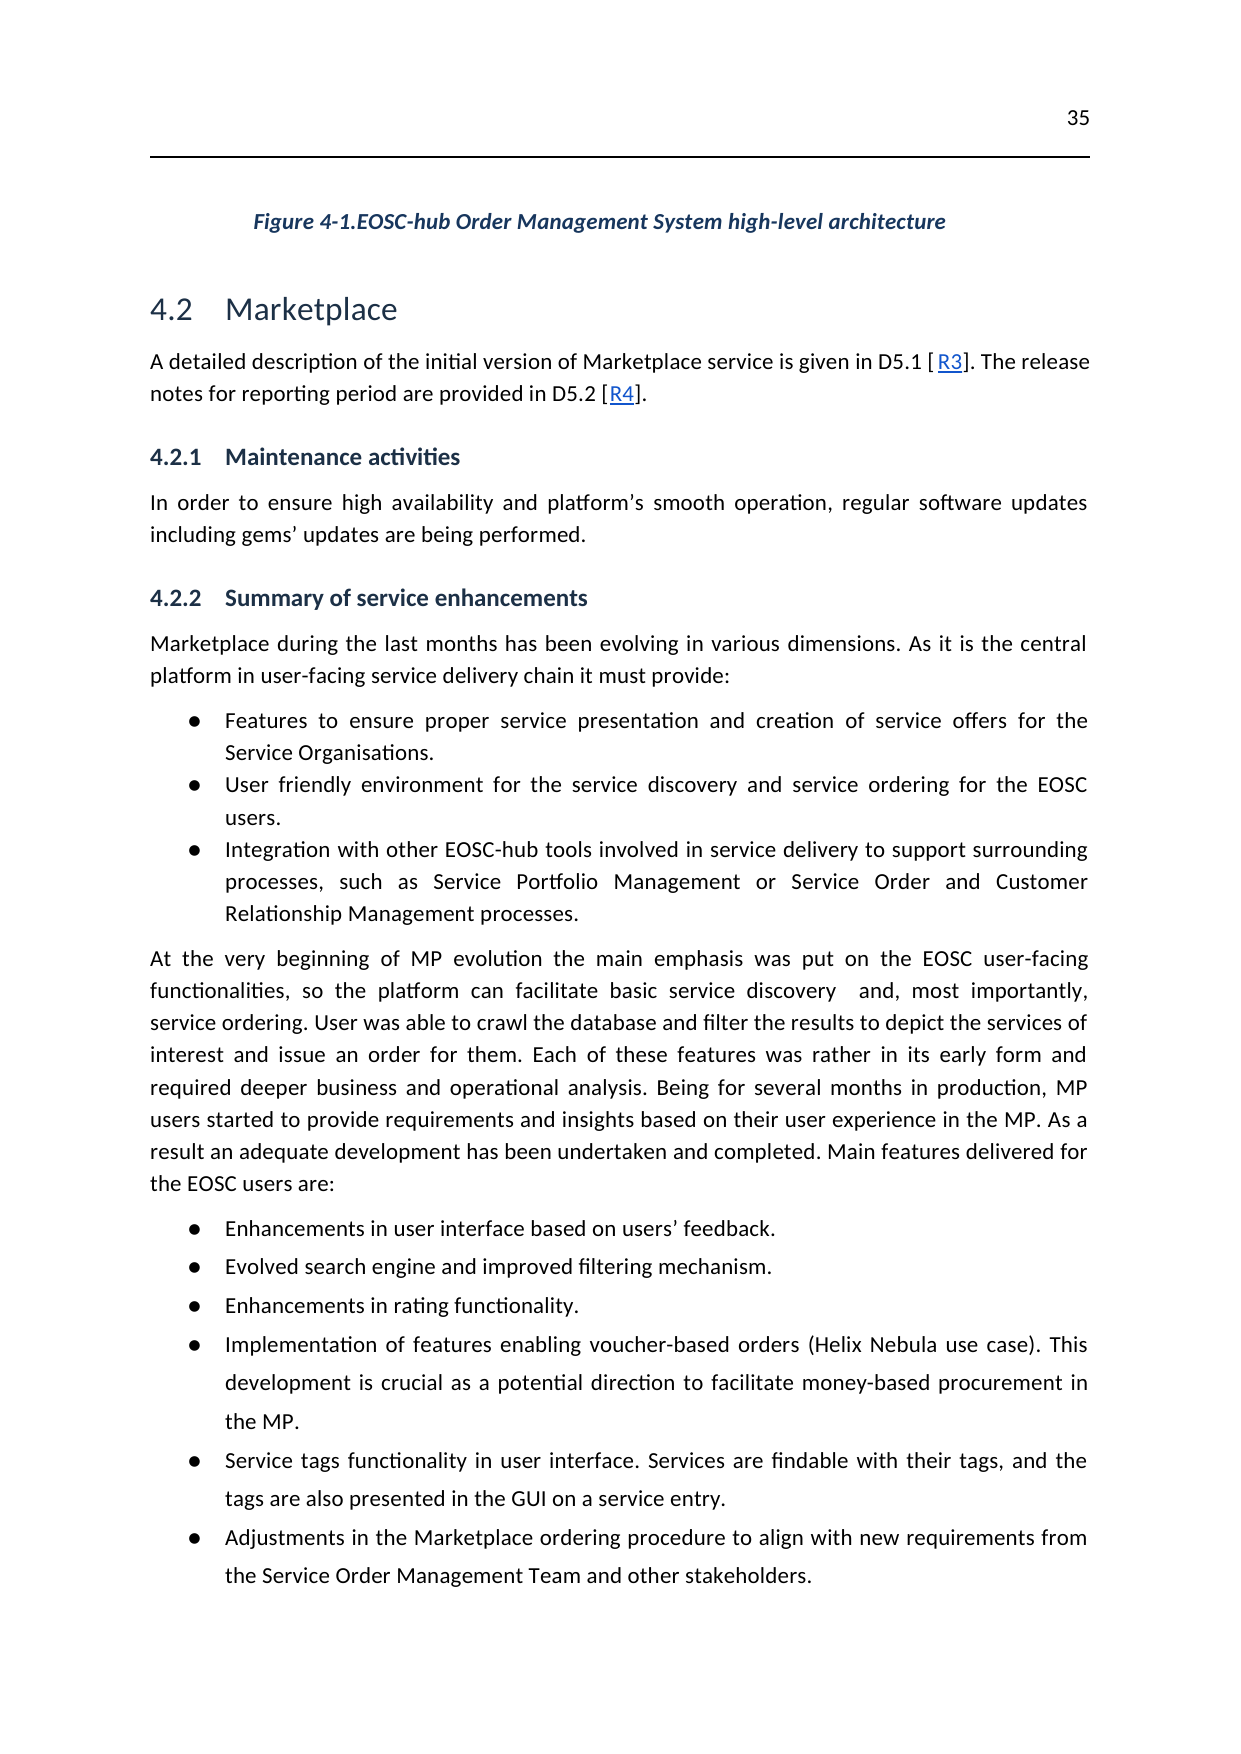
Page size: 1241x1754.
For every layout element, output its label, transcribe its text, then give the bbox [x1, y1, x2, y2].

list Adjustments in the Marketplace ordering procedure to align with new requirements from the Service Order Management Team and other stakeholders. [187, 1523, 1090, 1590]
list Implementation of features enabling voucher-based orders (Helix Nebula use case). This development is crucial as a potential direction to facilitate money-based procurement in the MP. [187, 1330, 1090, 1435]
list Enhancements in rating functionality. [187, 1291, 1090, 1319]
text In order to ensure high availability and platform’s smooth operation, regular software updates including gems’ updates are being performed. [150, 488, 1090, 548]
text Marketplace during the last months has been evolving in various dimensions. As it is the central platform in user-facing service delivery chain it must provide: [150, 629, 1090, 689]
subtitle Summary of service enhancements [150, 582, 1090, 612]
list Integration with other EOSC-hub tools involved in service delivery to support surrounding processes, such as Service Portfolio Management or Service Order and Customer Relationship Management processes. [187, 835, 1090, 927]
text A detailed description of the initial version of Marketplace service is given in D5.1 [R3]. The release notes for reporting period are provided in D5.2 [R4]. [150, 347, 1090, 407]
list Enhancements in user interface based on users’ feedback. [187, 1214, 1090, 1242]
text At the very beginning of MP evolution the main emphasis was put on the EOSC user-facing functionalities, so the platform can facilitate basic service discovery and, most importantly, service ordering. User was able to crawl the database and filter the results to depict the services of interest and issue an order for them. Each of these features was rather in its early form and required deeper business and operational analysis. Being for several months in production, MP users started to provide requirements and insights based on their user experience in the MP. As a result an adequate development has been undertaken and completed. Main features delivered for the EOSC users are: [150, 944, 1090, 1197]
subtitle Maintenance activities [150, 441, 1090, 471]
subtitle Marketplace [135, 288, 1090, 328]
list Features to ensure proper service presentation and creation of service offers for the Service Organisations. [187, 706, 1090, 766]
list Service tags functionality in user interface. Services are findable with their tags, and the tags are also presented in the GUI on a service entry. [187, 1446, 1090, 1512]
text Figure 4-1.EOSC-hub Order Management System high-level architecture [150, 207, 1053, 235]
list User friendly environment for the service discovery and service ordering for the EOSC users. [187, 770, 1090, 831]
list Evolved search engine and improved filtering mechanism. [187, 1252, 1090, 1281]
